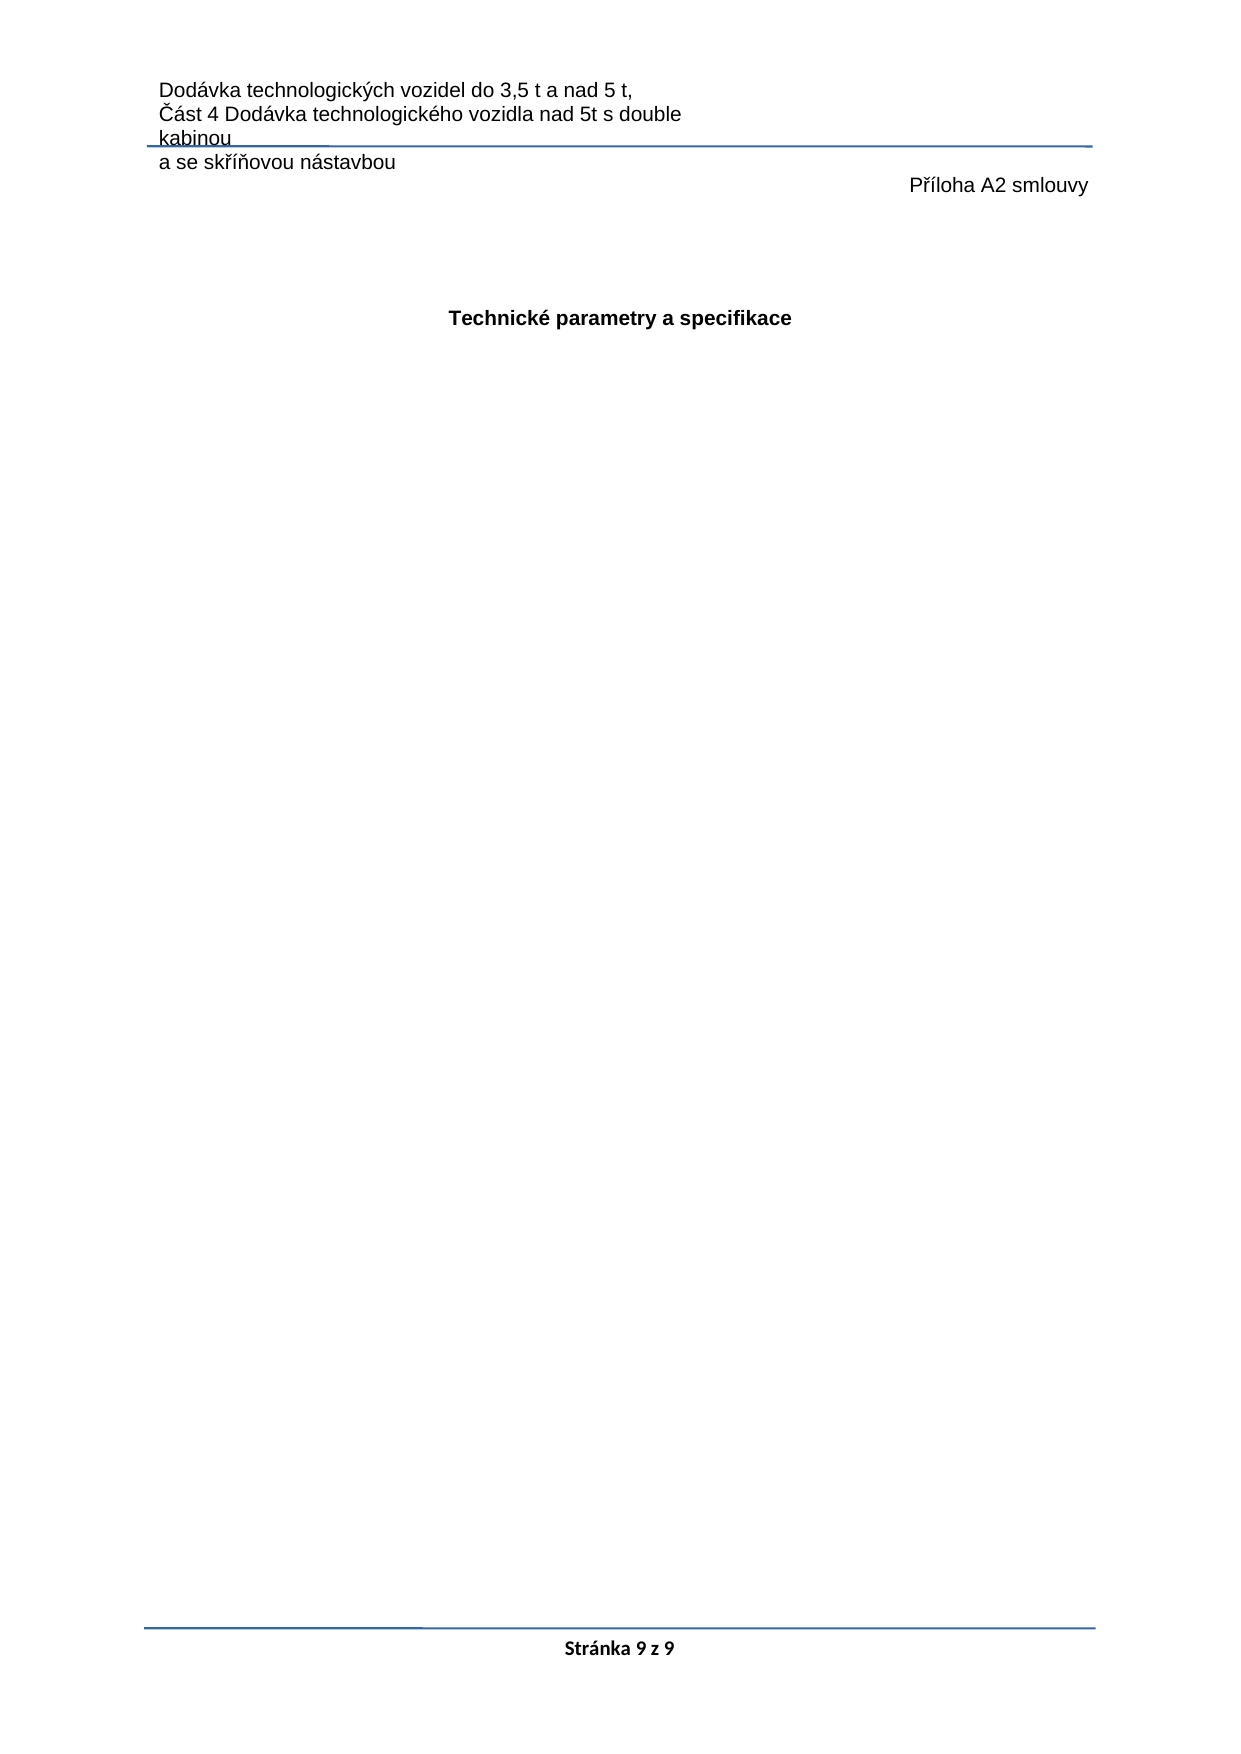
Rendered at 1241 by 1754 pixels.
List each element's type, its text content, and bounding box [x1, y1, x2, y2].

text Technické parametry a specifikace [143, 306, 1097, 330]
